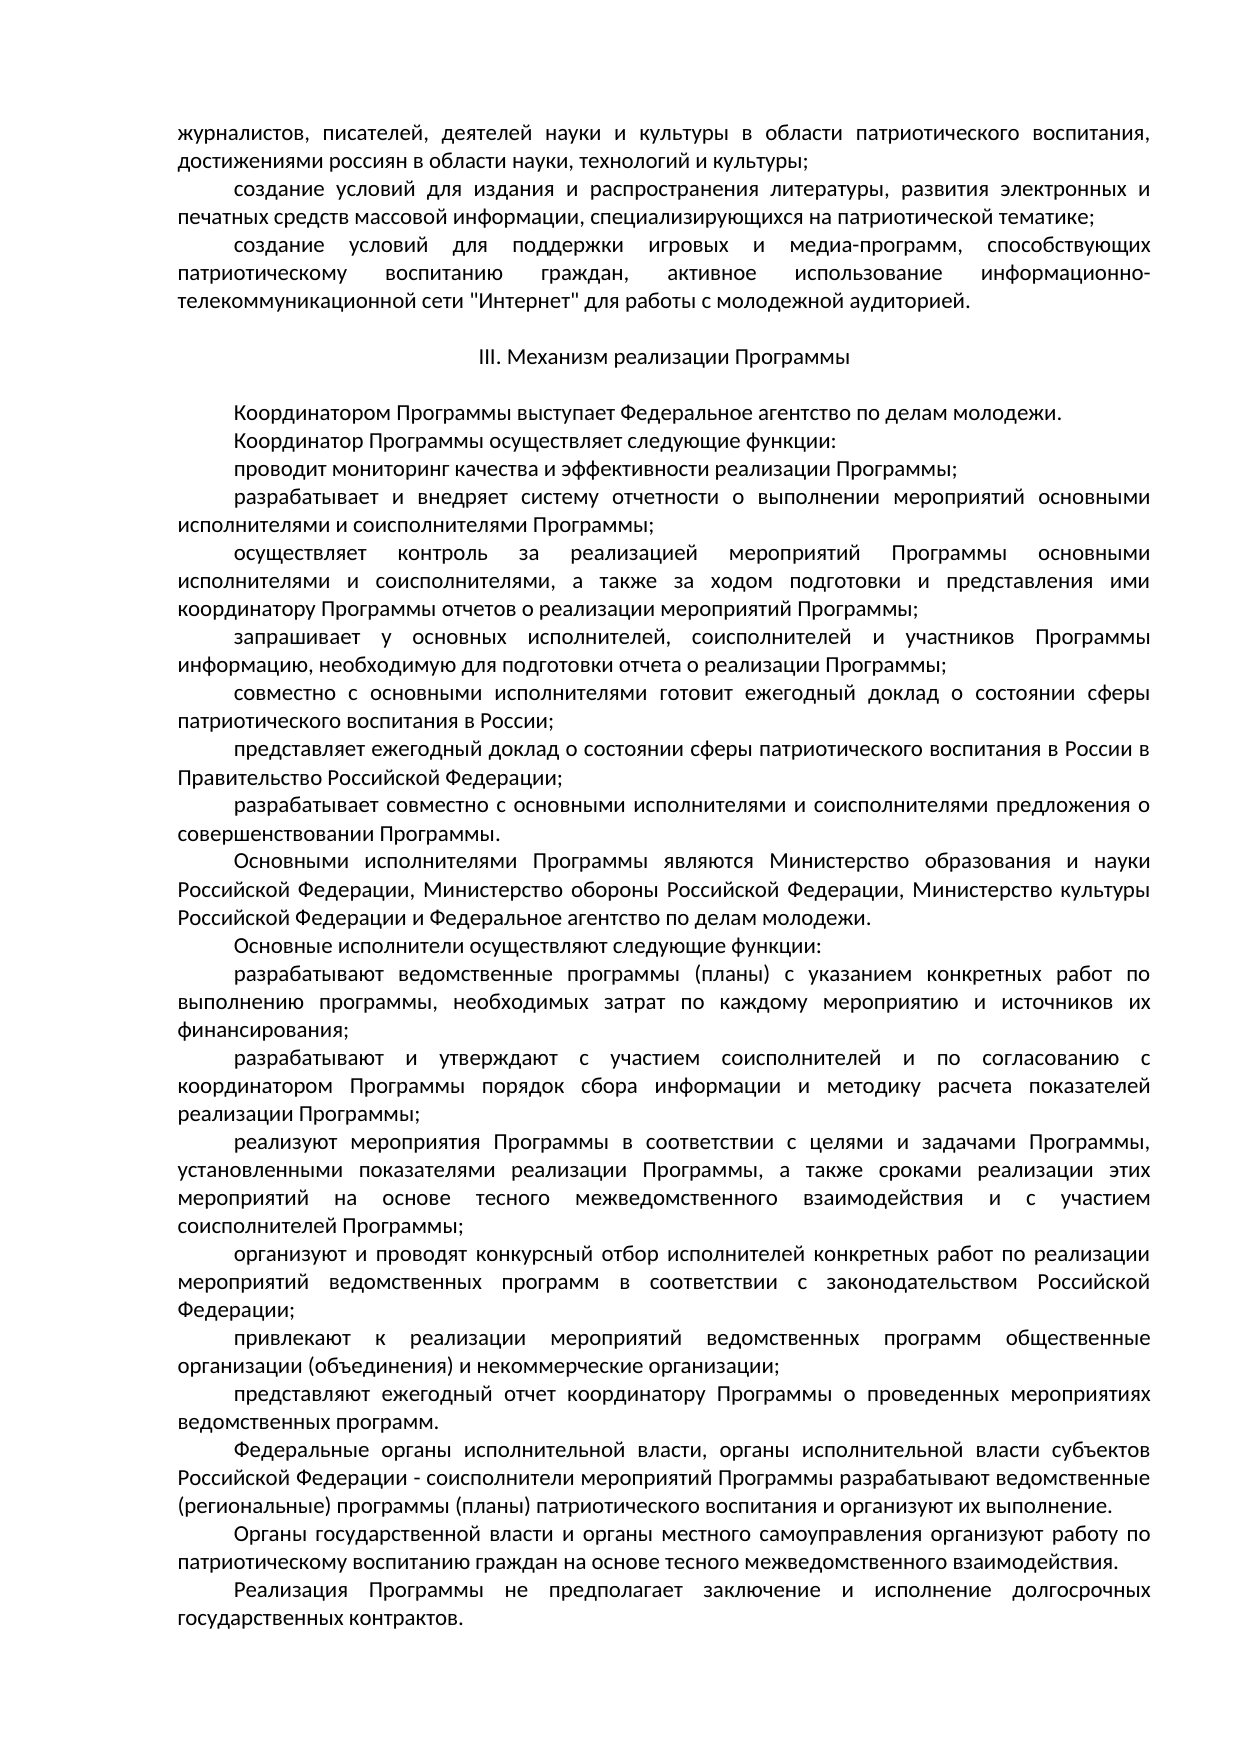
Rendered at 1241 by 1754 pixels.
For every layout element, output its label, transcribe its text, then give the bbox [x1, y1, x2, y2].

text привлекают к реализации мероприятий ведомственных программ общественные организации (объединения) и некоммерческие организации; [177, 1323, 1152, 1379]
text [177, 118, 1152, 174]
text Органы государственной власти и органы местного самоуправления организуют работу по патриотическому воспитанию граждан на основе тесного межведомственного взаимодействия. [177, 1519, 1152, 1575]
text Основными исполнителями Программы являются Министерство образования и науки Российской Федерации, Министерство обороны Российской Федерации, Министерство культуры Российской Федерации и Федеральное агентство по делам молодежи. [177, 847, 1152, 931]
text Координатор Программы осуществляет следующие функции: [177, 426, 1152, 454]
text разрабатывают и утверждают с участием соисполнителей и по согласованию с координатором Программы порядок сбора информации и методику расчета показателей реализации Программы; [177, 1043, 1152, 1127]
text реализуют мероприятия Программы в соответствии с целями и задачами Программы, установленными показателями реализации Программы, а также сроками реализации этих мероприятий на основе тесного межведомственного взаимодействия и с участием соисполнителей Программы; [177, 1127, 1152, 1239]
text Реализация Программы не предполагает заключение и исполнение долгосрочных государственных контрактов. [177, 1575, 1152, 1631]
text Федеральные органы исполнительной власти, органы исполнительной власти субъектов Российской Федерации - соисполнители мероприятий Программы разрабатывают ведомственные (региональные) программы (планы) патриотического воспитания и организуют их выполнение. [177, 1435, 1152, 1519]
text разрабатывает и внедряет систему отчетности о выполнении мероприятий основными исполнителями и соисполнителями Программы; [177, 482, 1152, 538]
text III. Механизм реализации Программы [177, 342, 1152, 370]
text разрабатывает совместно с основными исполнителями и соисполнителями предложения о совершенствовании Программы. [177, 791, 1152, 847]
text Координатором Программы выступает Федеральное агентство по делам молодежи. [177, 398, 1152, 426]
text организуют и проводят конкурсный отбор исполнителей конкретных работ по реализации мероприятий ведомственных программ в соответствии с законодательством Российской Федерации; [177, 1239, 1152, 1323]
text Основные исполнители осуществляют следующие функции: [177, 931, 1152, 959]
text создание условий для издания и распространения литературы, развития электронных и печатных средств массовой информации, специализирующихся на патриотической тематике; [177, 174, 1152, 230]
text проводит мониторинг качества и эффективности реализации Программы; [177, 454, 1152, 482]
text представляет ежегодный доклад о состоянии сферы патриотического воспитания в России в Правительство Российской Федерации; [177, 734, 1152, 791]
text совместно с основными исполнителями готовит ежегодный доклад о состоянии сферы патриотического воспитания в России; [177, 678, 1152, 734]
text представляют ежегодный отчет координатору Программы о проведенных мероприятиях ведомственных программ. [177, 1379, 1152, 1435]
text запрашивает у основных исполнителей, соисполнителей и участников Программы информацию, необходимую для подготовки отчета о реализации Программы; [177, 622, 1152, 678]
text разрабатывают ведомственные программы (планы) с указанием конкретных работ по выполнению программы, необходимых затрат по каждому мероприятию и источников их финансирования; [177, 959, 1152, 1043]
text осуществляет контроль за реализацией мероприятий Программы основными исполнителями и соисполнителями, а также за ходом подготовки и представления ими координатору Программы отчетов о реализации мероприятий Программы; [177, 538, 1152, 622]
text создание условий для поддержки игровых и медиа-программ, способствующих патриотическому воспитанию граждан, активное использование информационно-телекоммуникационной сети "Интернет" для работы с молодежной аудиторией. [177, 230, 1152, 314]
